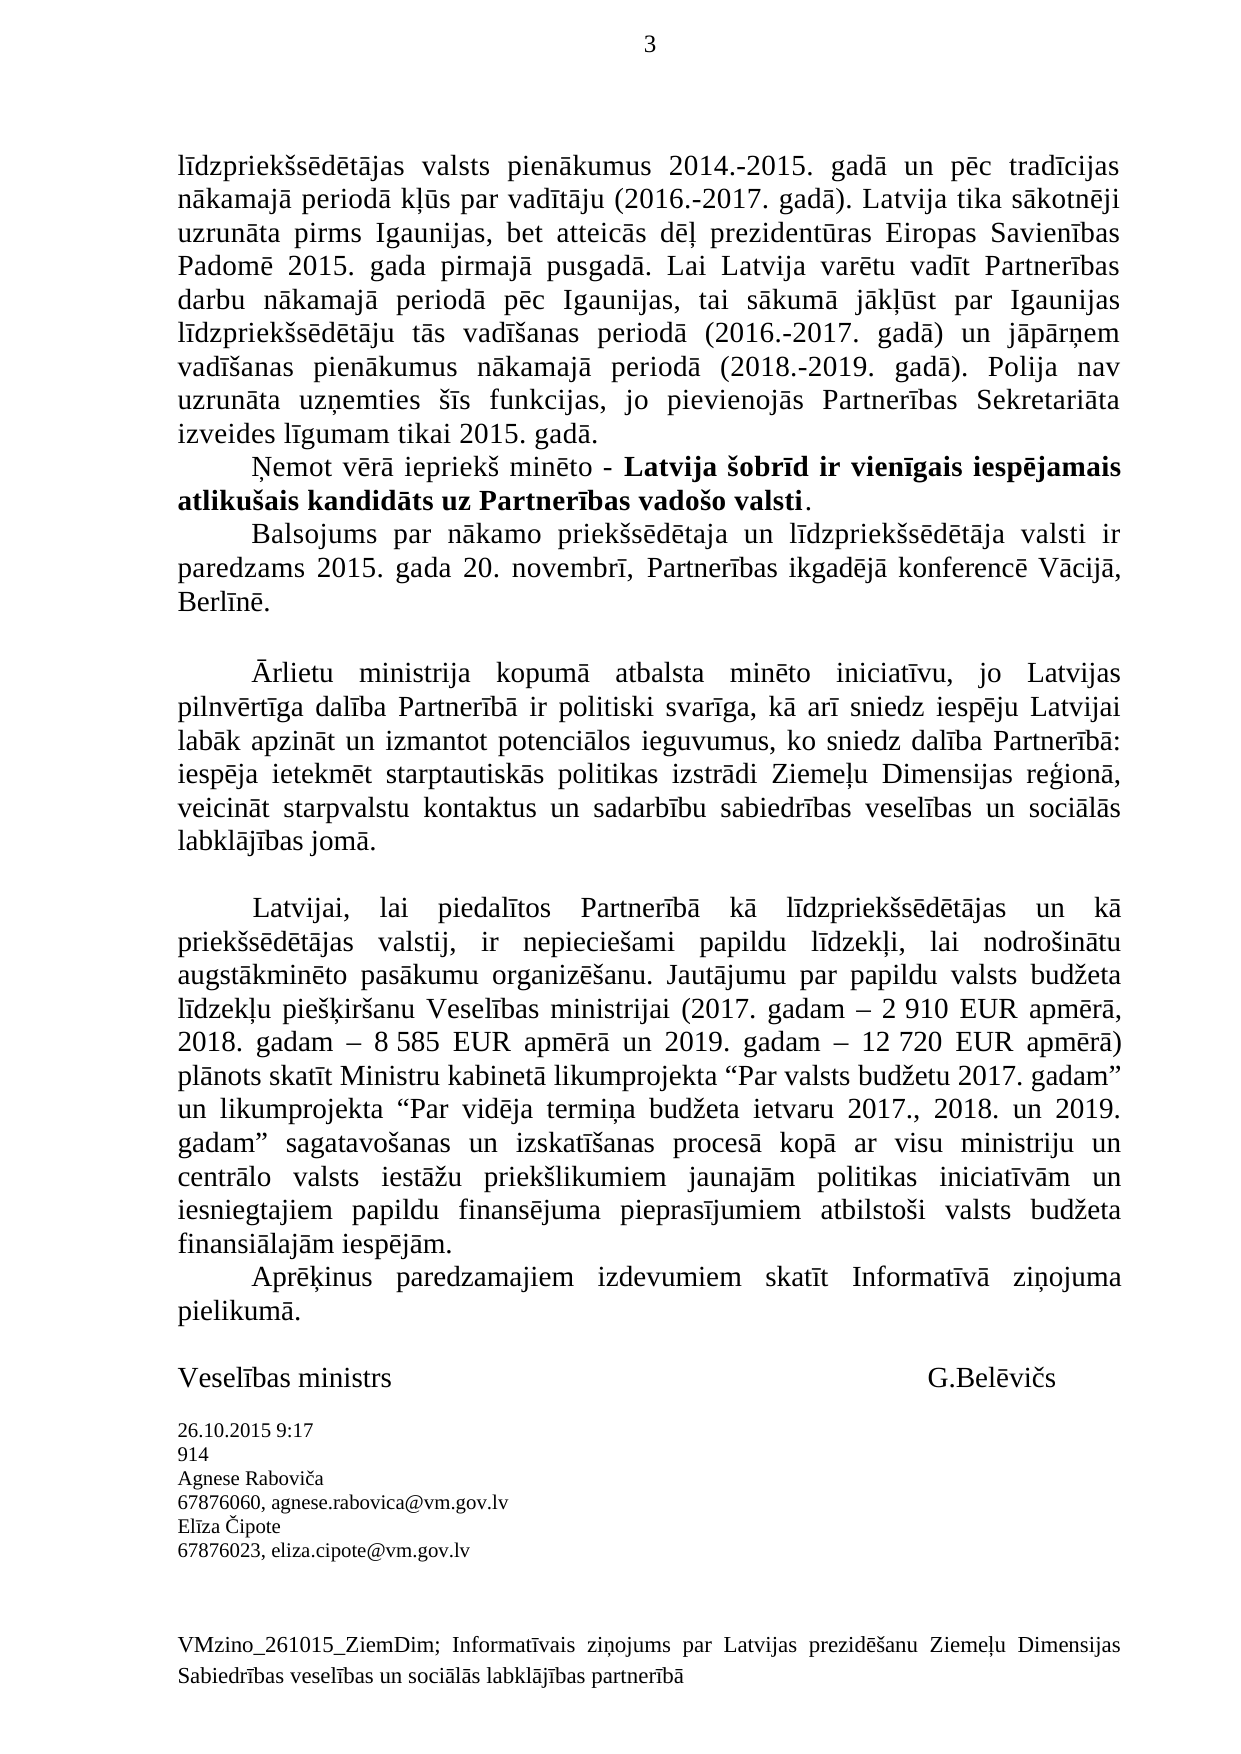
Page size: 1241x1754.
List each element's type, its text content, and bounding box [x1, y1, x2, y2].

text Ņemot vērā iepriekš minēto - Latvija šobrīd ir vienīgais iespējamais atlikušais kandidāts uz Partnerības vadošo valsti. [177, 449, 1122, 517]
text Aprēķinus paredzamajiem izdevumiem skatīt Informatīvā ziņojuma pielikumā. [177, 1259, 1122, 1326]
text 26.10.2015 9:17 [177, 1418, 1122, 1442]
text Elīza Čipote [177, 1514, 1122, 1538]
text 67876060, agnese.rabovica@vm.gov.lv [177, 1490, 1122, 1514]
text Veselības ministrs G.Belēvičs [177, 1360, 1122, 1393]
text Agnese Raboviča [177, 1466, 1122, 1490]
text Balsojums par nākamo priekšsēdētaja un līdzpriekšsēdētāja valsti ir paredzams 2015. gada 20. novembrī, Partnerības ikgadējā konferencē Vācijā, Berlīnē. [177, 517, 1122, 617]
text 67876023, eliza.cipote@vm.gov.lv [177, 1538, 1122, 1562]
text Ārlietu ministrija kopumā atbalsta minēto iniciatīvu, jo Latvijas pilnvērtīga dalība Partnerībā ir politiski svarīga, kā arī sniedz iespēju Latvijai labāk apzināt un izmantot potenciālos ieguvumus, ko sniedz dalība Partnerībā: iespēja ietekmēt starptautiskās politikas izstrādi Ziemeļu Dimensijas reģionā, veicināt starpvalstu kontaktus un sadarbību sabiedrības veselības un sociālās labklājības jomā. [177, 656, 1122, 857]
text Latvijai, lai piedalītos Partnerībā kā līdzpriekšsēdētājas un kā priekšsēdētājas valstij, ir nepieciešami papildu līdzekļi, lai nodrošinātu augstākminēto pasākumu organizēšanu. Jautājumu par papildu valsts budžeta līdzekļu piešķiršanu Veselības ministrijai (2017. gadam – 2 910 EUR apmērā, 2018. gadam – 8 585 EUR apmērā un 2019. gadam – 12 720 EUR apmērā) plānots skatīt Ministru kabinetā likumprojekta “Par valsts budžetu 2017. gadam” un likumprojekta “Par vidēja termiņa budžeta ietvaru 2017., 2018. un 2019. gadam” sagatavošanas un izskatīšanas procesā kopā ar visu ministriju un centrālo valsts iestāžu priekšlikumiem jaunajām politikas iniciatīvām un iesniegtajiem papildu finansējuma pieprasījumiem atbilstoši valsts budžeta finansiālajām iespējām. [177, 890, 1122, 1259]
text 914 [177, 1442, 1122, 1466]
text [177, 148, 1122, 449]
